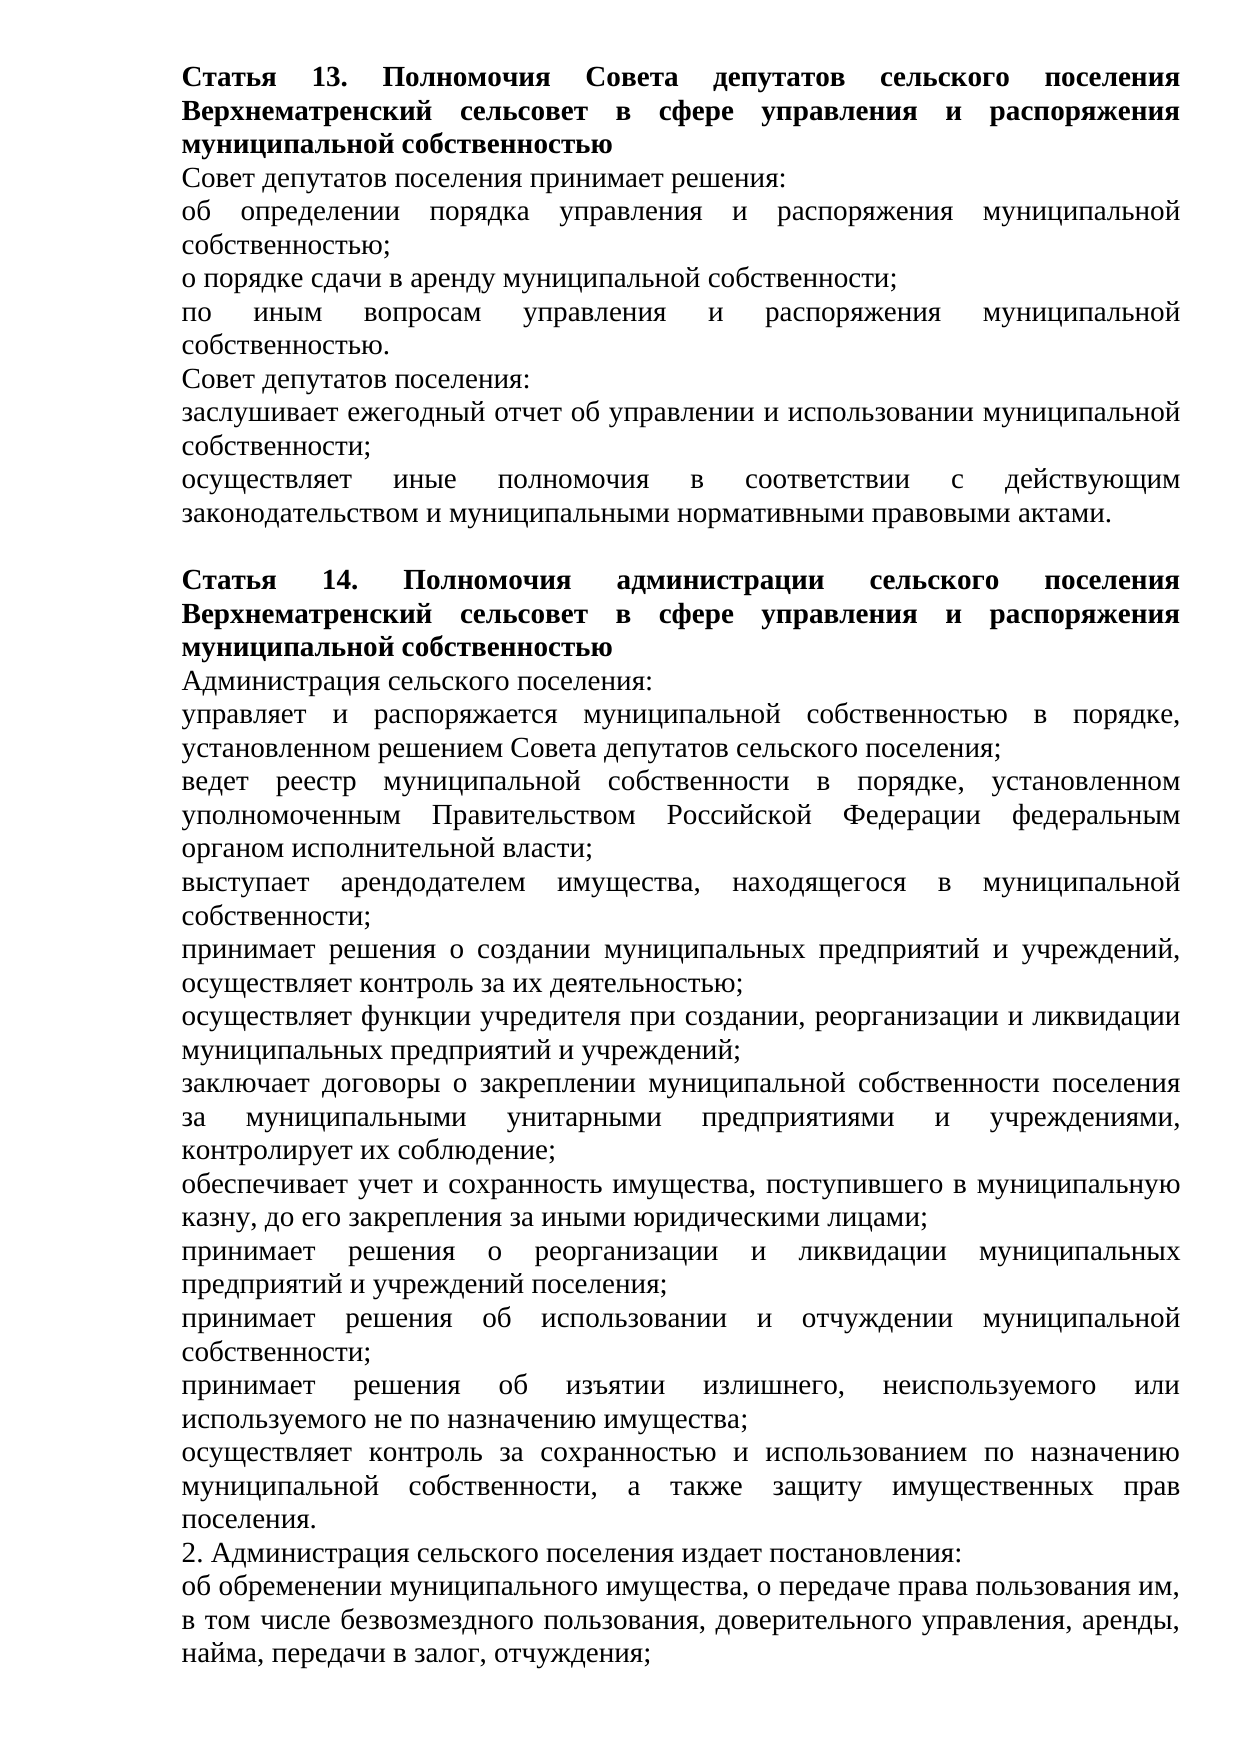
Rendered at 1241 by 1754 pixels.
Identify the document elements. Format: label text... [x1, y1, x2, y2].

text осуществляет контроль за сохранностью и использованием по назначению муниципальной собственности, а также защиту имущественных прав поселения. [181, 1434, 1181, 1535]
text принимает решения о реорганизации и ликвидации муниципальных предприятий и учреждений поселения; [181, 1233, 1181, 1300]
text осуществляет функции учредителя при создании, реорганизации и ликвидации муниципальных предприятий и учреждений; [181, 998, 1181, 1065]
text Администрация сельского поселения: [181, 663, 1181, 696]
text принимает решения об использовании и отчуждении муниципальной собственности; [181, 1300, 1181, 1367]
text управляет и распоряжается муниципальной собственностью в порядке, установленном решением Совета депутатов сельского поселения; [181, 696, 1181, 763]
text об обременении муниципального имущества, о передаче права пользования им, в том числе безвозмездного пользования, доверительного управления, аренды, найма, передачи в залог, отчуждения; [181, 1568, 1181, 1669]
text Совет депутатов поселения: [181, 361, 1181, 394]
text ведет реестр муниципальной собственности в порядке, установленном уполномоченным Правительством Российской Федерации федеральным органом исполнительной власти; [181, 763, 1181, 864]
text осуществляет иные полномочия в соответствии с действующим законодательством и муниципальными нормативными правовыми актами. [181, 462, 1181, 529]
text принимает решения о создании муниципальных предприятий и учреждений, осуществляет контроль за их деятельностью; [181, 931, 1181, 998]
text о порядке сдачи в аренду муниципальной собственности; [181, 260, 1181, 294]
text выступает арендодателем имущества, находящегося в муниципальной собственности; [181, 864, 1181, 931]
text заключает договоры о закреплении муниципальной собственности поселения за муниципальными унитарными предприятиями и учреждениями, контролирует их соблюдение; [181, 1065, 1181, 1166]
text обеспечивает учет и сохранность имущества, поступившего в муниципальную казну, до его закрепления за иными юридическими лицами; [181, 1166, 1181, 1233]
text Статья 14. Полномочия администрации сельского поселения Верхнематренский сельсовет в сфере управления и распоряжения муниципальной собственностью [181, 562, 1181, 663]
text Совет депутатов поселения принимает решения: [181, 160, 1181, 193]
text об определении порядка управления и распоряжения муниципальной собственностью; [181, 193, 1181, 260]
text Статья 13. Полномочия Совета депутатов сельского поселения Верхнематренский сельсовет в сфере управления и распоряжения муниципальной собственностью [181, 59, 1181, 160]
text принимает решения об изъятии излишнего, неиспользуемого или используемого не по назначению имущества; [181, 1367, 1181, 1434]
text по иным вопросам управления и распоряжения муниципальной собственностью. [181, 294, 1181, 361]
text 2. Администрация сельского поселения издает постановления: [181, 1535, 1181, 1568]
text заслушивает ежегодный отчет об управлении и использовании муниципальной собственности; [181, 394, 1181, 462]
